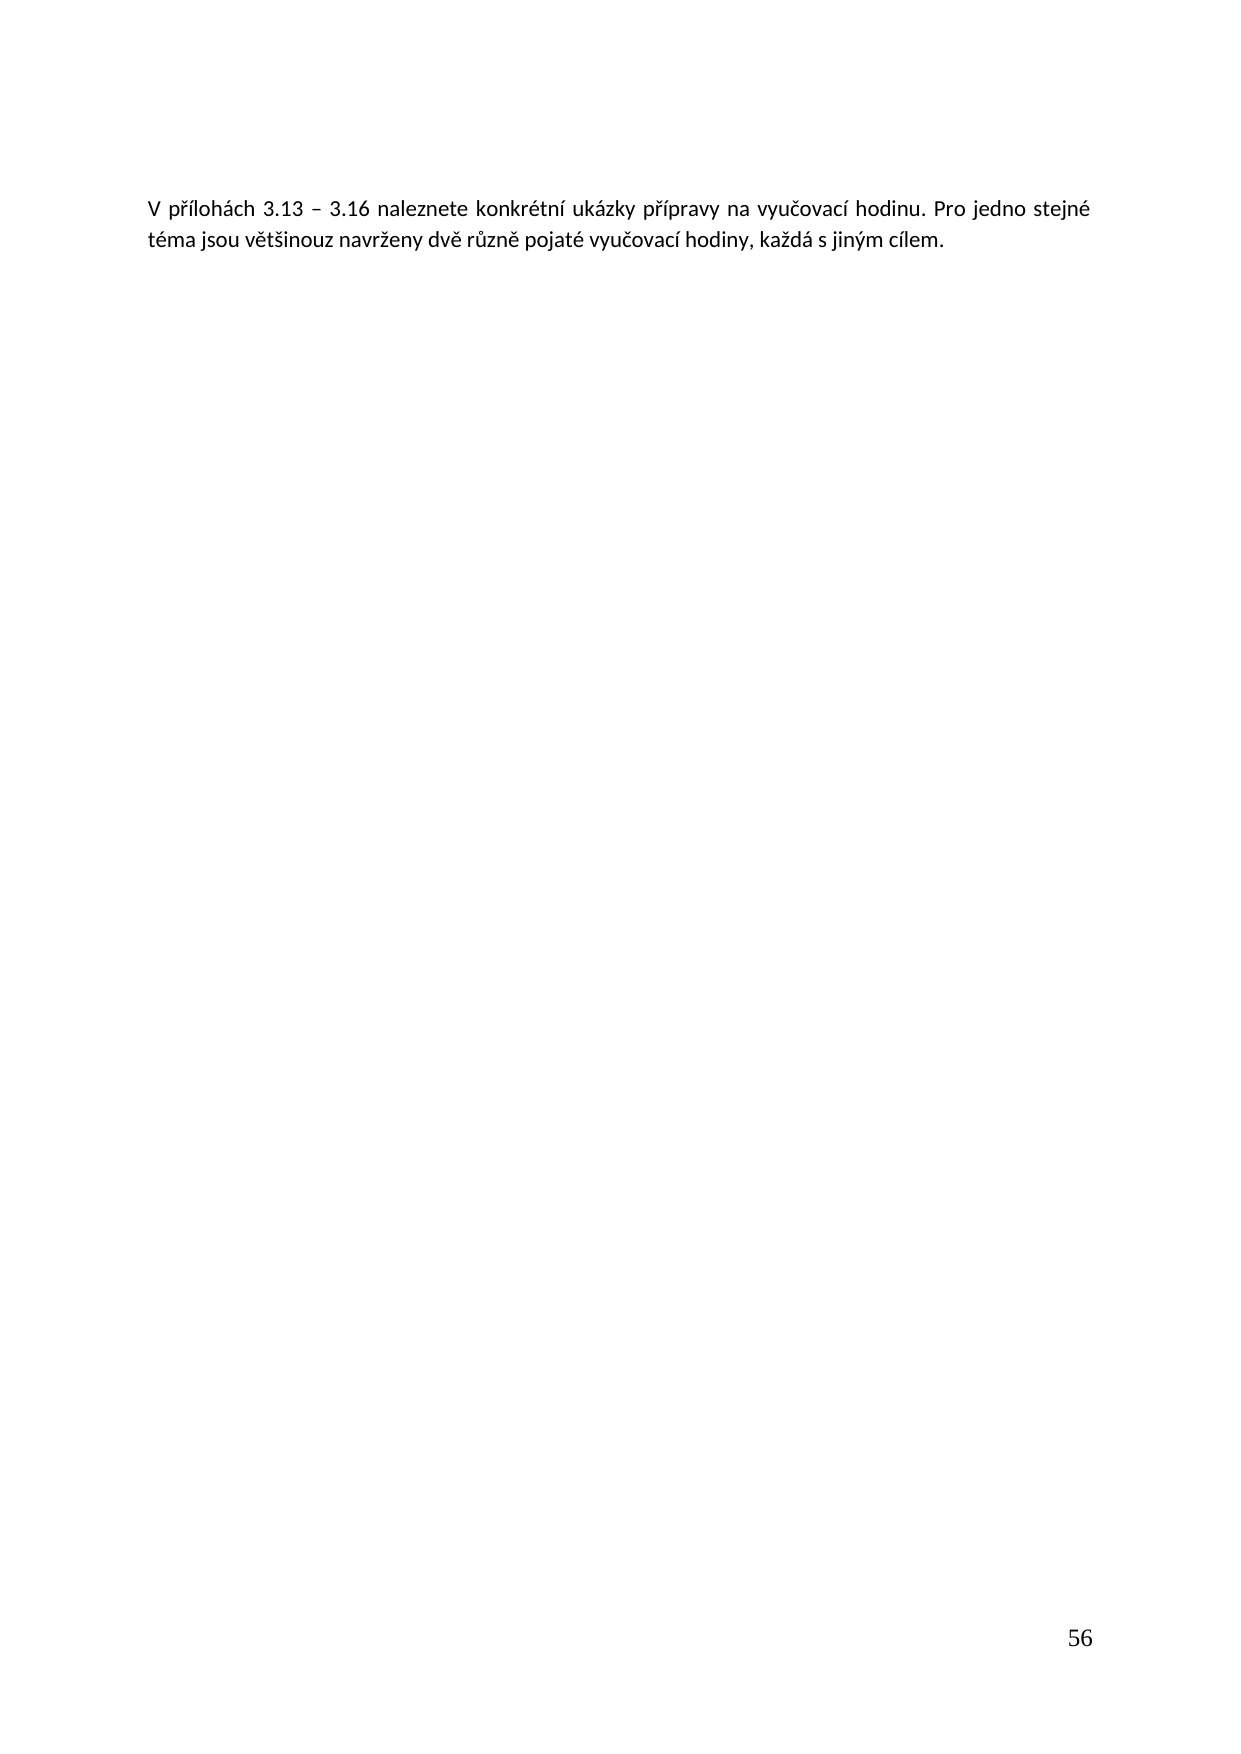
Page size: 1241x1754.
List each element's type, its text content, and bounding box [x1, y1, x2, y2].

text V přílohách 3.13 – 3.16 naleznete konkrétní ukázky přípravy na vyučovací hodinu. Pro jedno stejné téma jsou většinouz navrženy dvě různě pojaté vyučovací hodiny, každá s jiným cílem. [148, 194, 1093, 253]
